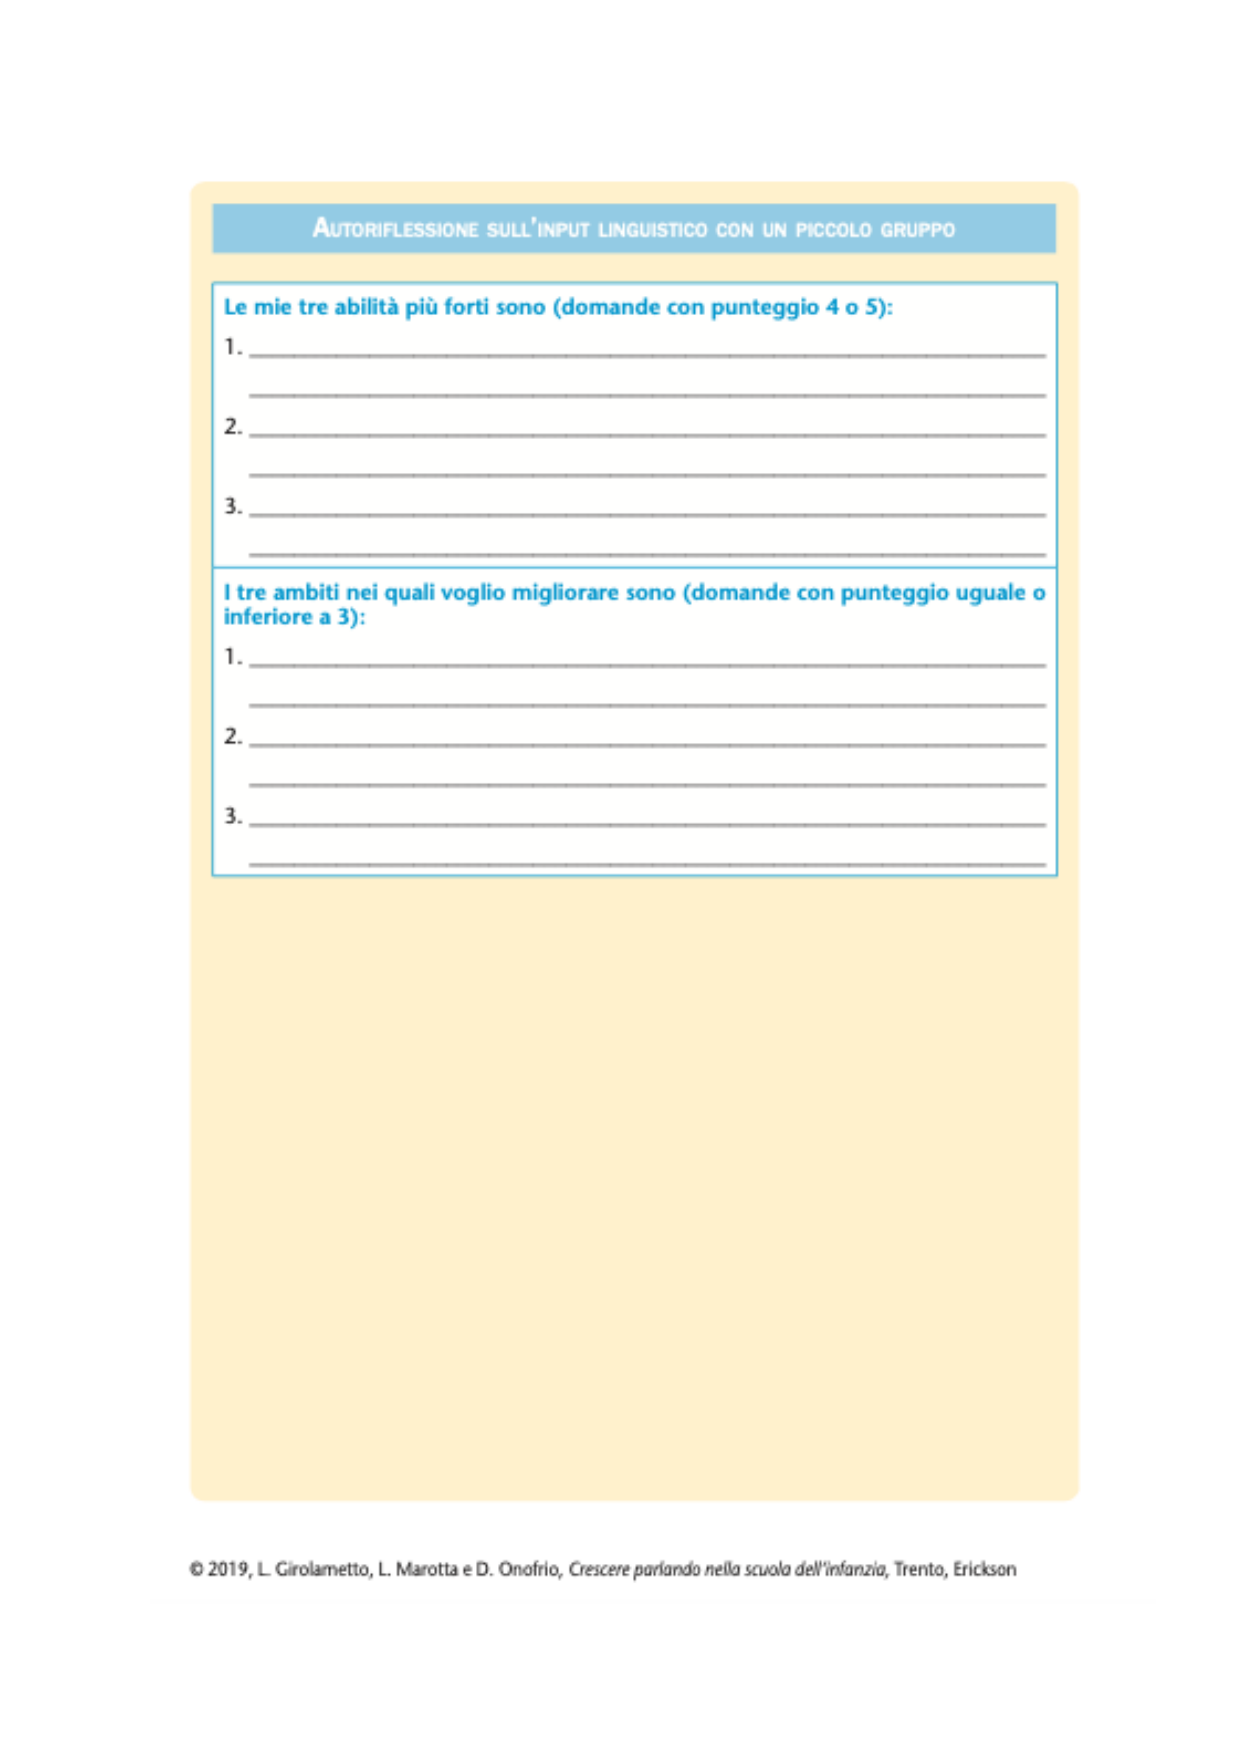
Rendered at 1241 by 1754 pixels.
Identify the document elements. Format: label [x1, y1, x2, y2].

picture [150, 150, 1156, 1604]
